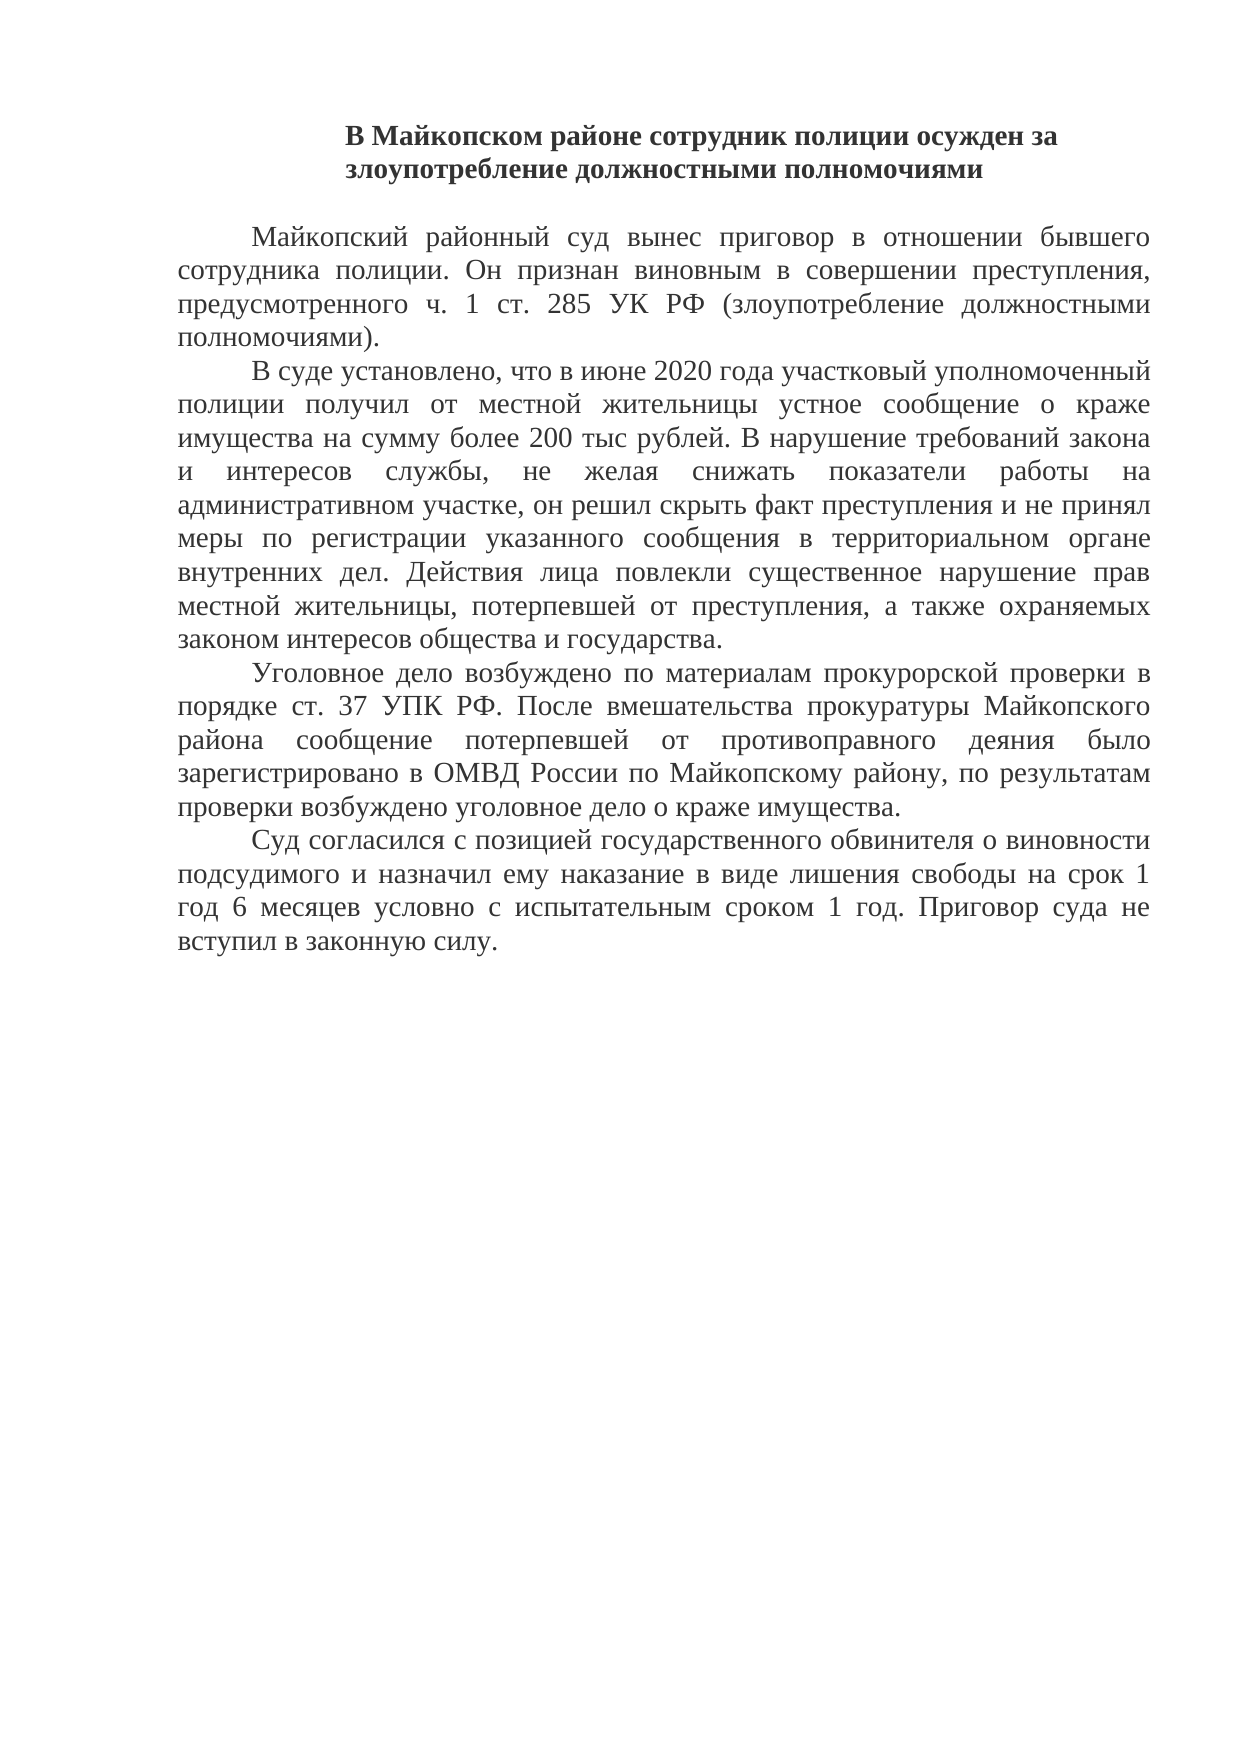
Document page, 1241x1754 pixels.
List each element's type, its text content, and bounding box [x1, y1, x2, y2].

text Уголовное дело возбуждено по материалам прокурорской проверки в порядке ст. 37 УПК РФ. После вмешательства прокуратуры Майкопского района сообщение потерпевшей от противоправного деяния было зарегистрировано в ОМВД России по Майкопскому району, по результатам проверки возбуждено уголовное дело о краже имущества. [177, 655, 1152, 822]
text Суд согласился с позицией государственного обвинителя о виновности подсудимого и назначил ему наказание в виде лишения свободы на срок 1 год 6 месяцев условно с испытательным сроком 1 год. Приговор суда не вступил в законную силу. [177, 822, 1152, 957]
text В суде установлено, что в июне 2020 года участковый уполномоченный полиции получил от местной жительницы устное сообщение о краже имущества на сумму более 200 тыс рублей. В нарушение требований закона и интересов службы, не желая снижать показатели работы на административном участке, он решил скрыть факт преступления и не принял меры по регистрации указанного сообщения в территориальном органе внутренних дел. Действия лица повлекли существенное нарушение прав местной жительницы, потерпевшей от преступления, а также охраняемых законом интересов общества и государства. [177, 353, 1152, 655]
text Майкопский районный суд вынес приговор в отношении бывшего сотрудника полиции. Он признан виновным в совершении преступления, предусмотренного ч. 1 ст. 285 УК РФ (злоупотребление должностными полномочиями). [177, 219, 1152, 353]
text В Майкопском районе сотрудник полиции осужден за злоупотребление должностными полномочиями [177, 118, 1152, 185]
